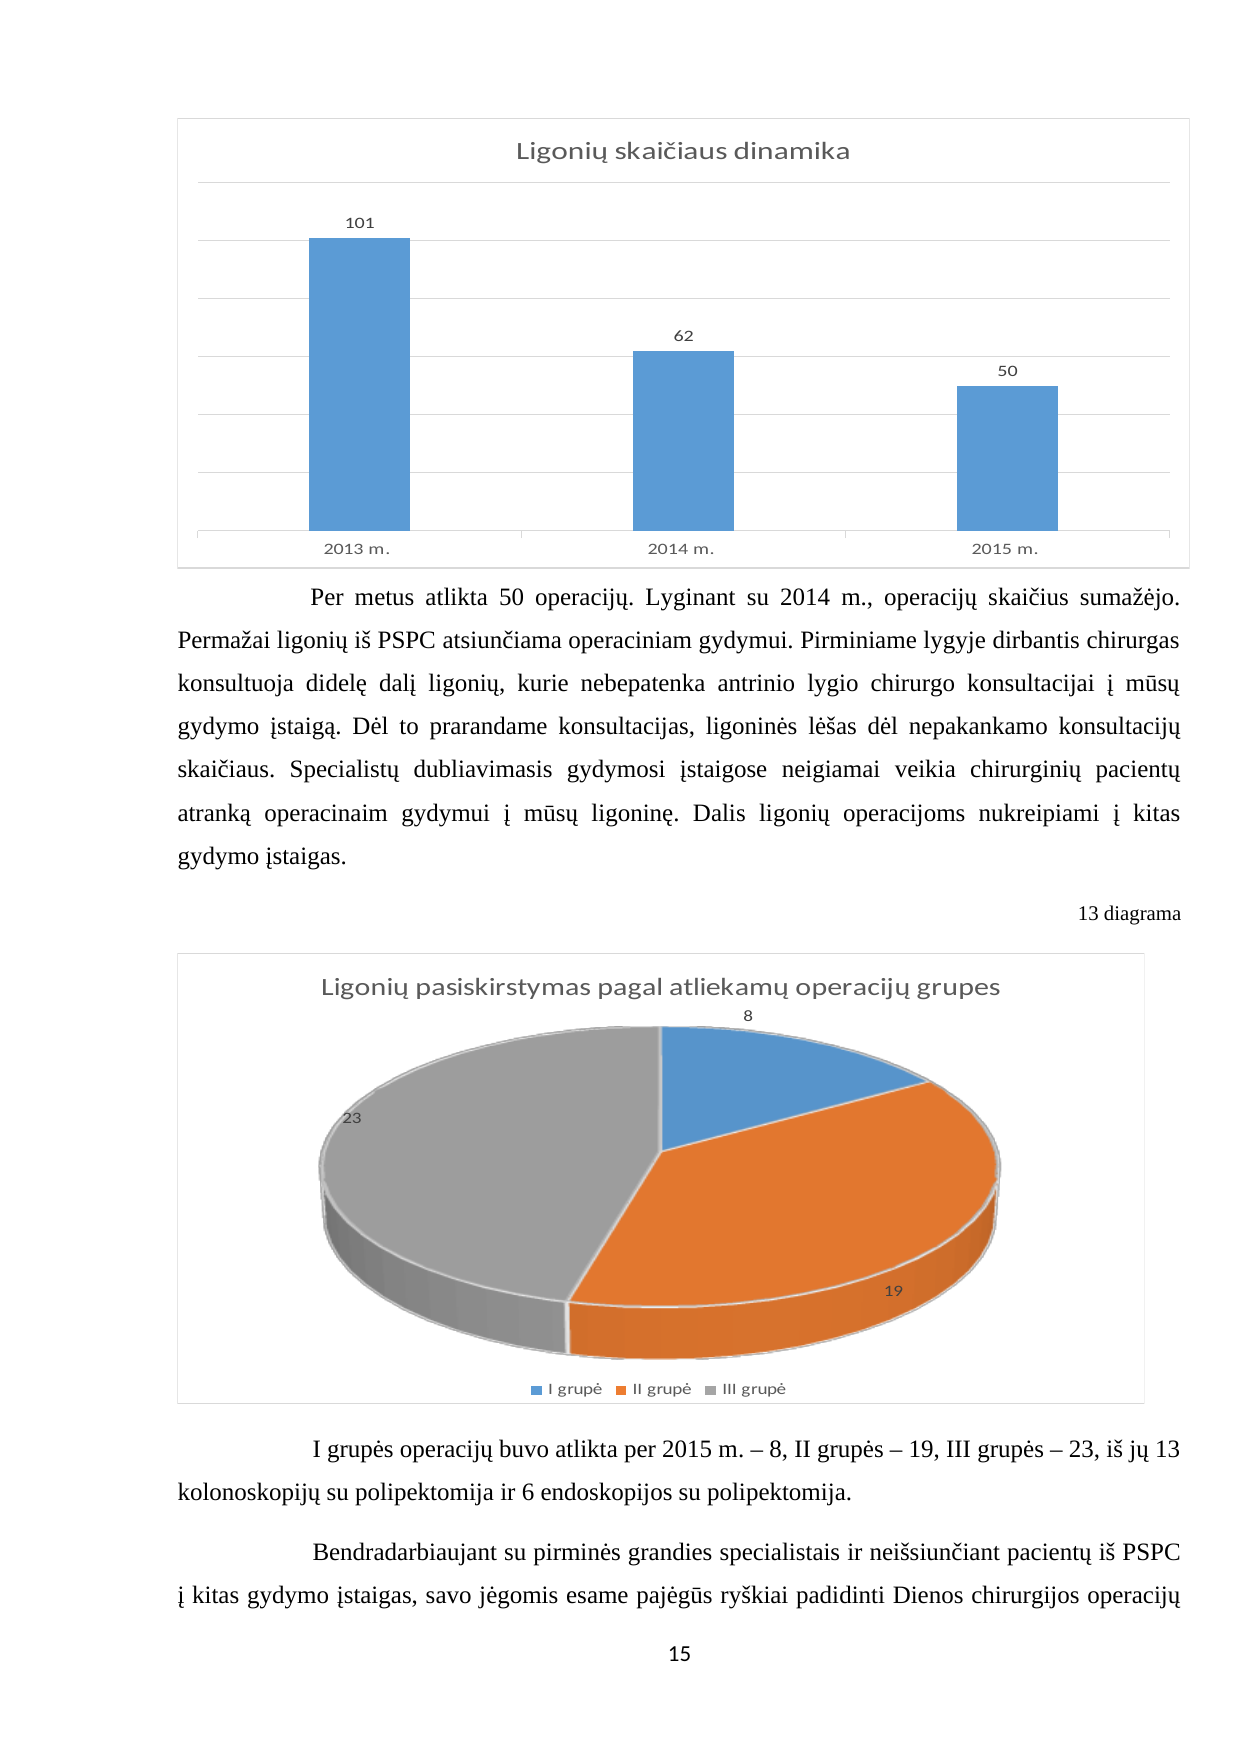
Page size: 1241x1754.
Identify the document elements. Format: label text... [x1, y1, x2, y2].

text Per metus atlikta 50 operacijų. Lyginant su 2014 m., operacijų skaičius sumažėjo. Permažai ligonių iš PSPC atsiunčiama operaciniam gydymui. Pirminiame lygyje dirbantis chirurgas konsultuoja didelę dalį ligonių, kurie nebepatenka antrinio lygio chirurgo konsultacijai į mūsų gydymo įstaigą. Dėl to prarandame konsultacijas, ligoninės lėšas dėl nepakankamo konsultacijų skaičiaus. Specialistų dubliavimasis gydymosi įstaigose neigiamai veikia chirurginių pacientų atranką operacinaim gydymui į mūsų ligoninę. Dalis ligonių operacijoms nukreipiami į kitas gydymo įstaigas. [177, 582, 1181, 869]
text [177, 1537, 1181, 1609]
text 13 diagrama [177, 901, 1181, 925]
text I grupės operacijų buvo atlikta per 2015 m. – 8, II grupės – 19, III grupės – 23, iš jų 13 kolonoskopijų su polipektomija ir 6 endoskopijos su polipektomija. [177, 1434, 1181, 1506]
